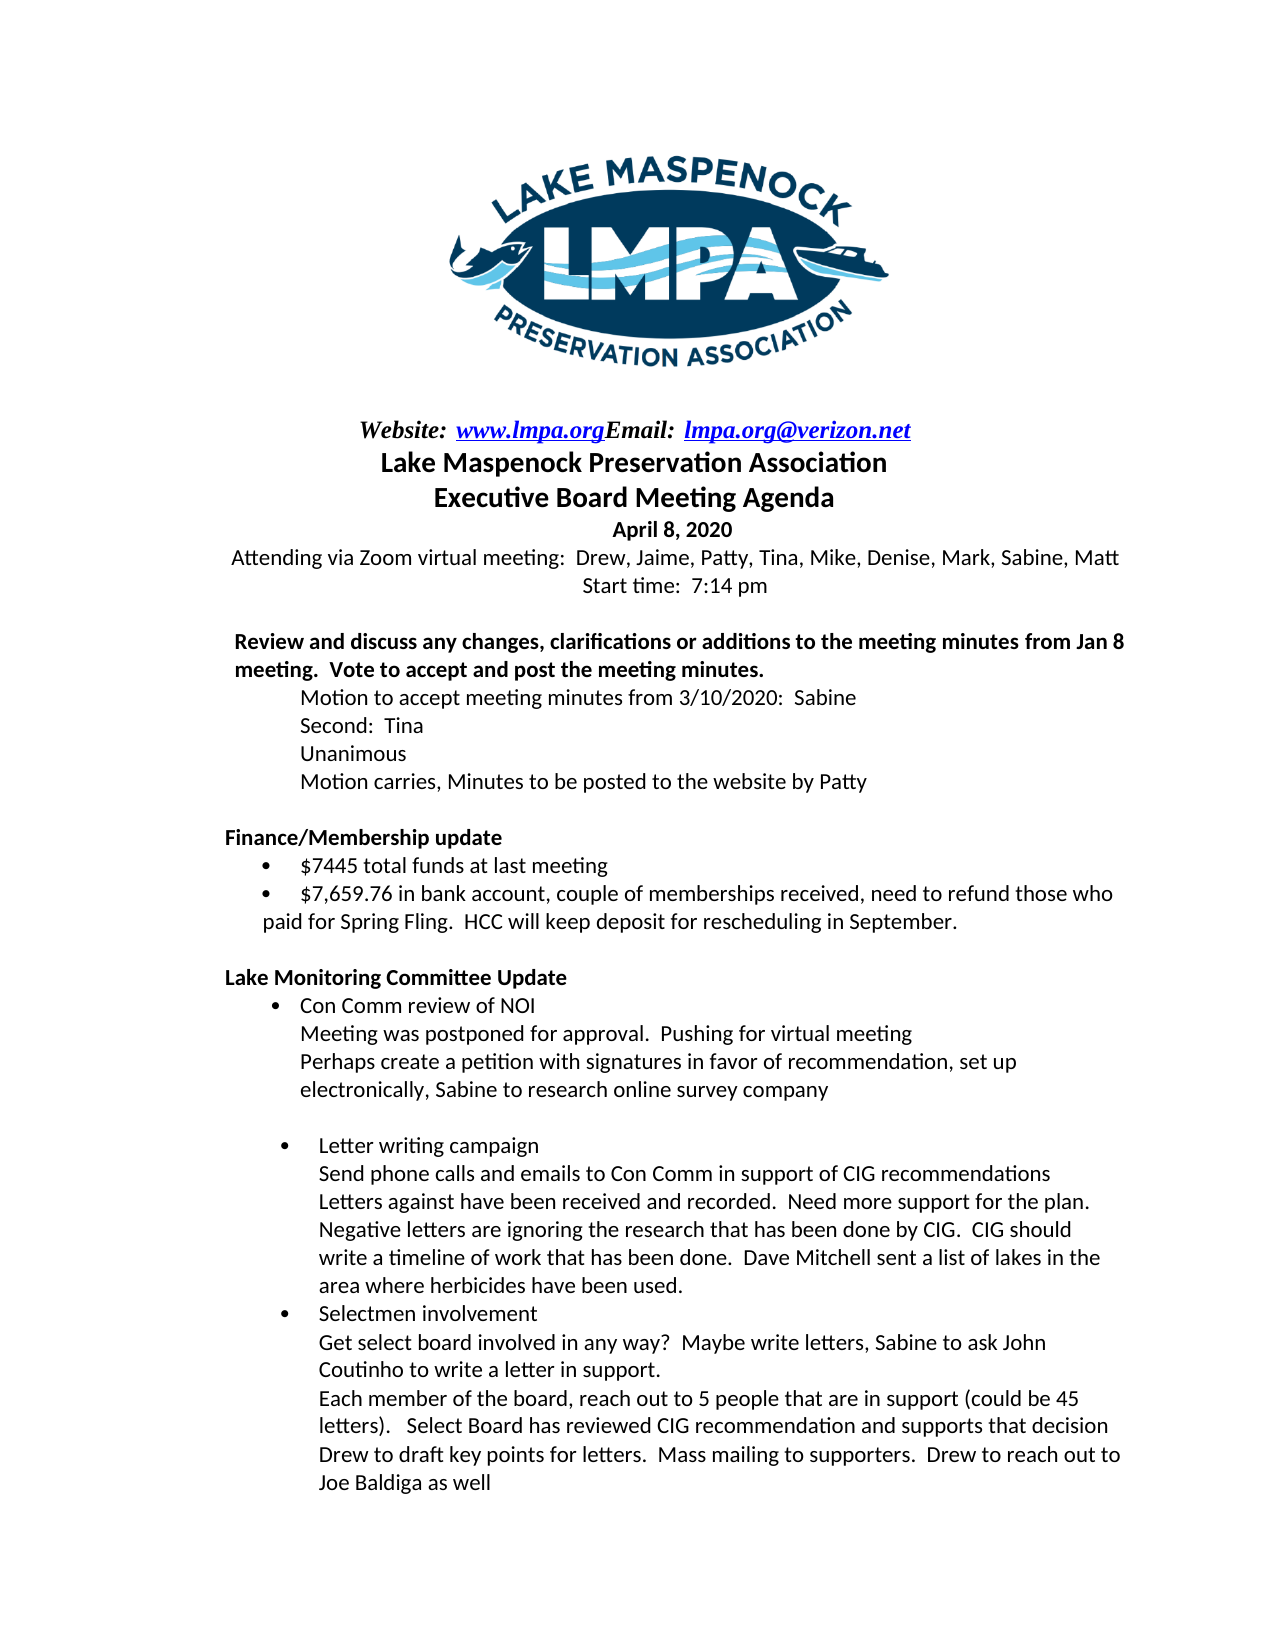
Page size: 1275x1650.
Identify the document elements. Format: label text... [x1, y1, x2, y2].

text Second: Tina [234, 711, 1125, 739]
text Website: www.lmpa.orgEmail: lmpa.org@verizon.net [150, 415, 1125, 444]
text Perhaps create a petition with signatures in favor of recommendation, set up electronically, Sabine to research online survey company [300, 1047, 1125, 1103]
text Finance/Membership update [150, 823, 1125, 851]
text Unanimous [234, 739, 1125, 767]
text Motion carries, Minutes to be posted to the website by Patty [234, 767, 1125, 795]
text Get select board involved in any way? Maybe write letters, Sabine to ask John Coutinho to write a letter in support. [319, 1328, 1125, 1384]
text Lake Maspenock Preservation Association [150, 444, 1125, 479]
list $7445 total funds at last meeting [262, 851, 1125, 879]
text Negative letters are ignoring the research that has been done by CIG. CIG should write a timeline of work that has been done. Dave Mitchell sent a list of lakes in the area where herbicides have been used. [319, 1216, 1125, 1299]
text Send phone calls and emails to Con Comm in support of CIG recommendations [319, 1159, 1125, 1187]
picture [428, 150, 915, 371]
text April 8, 2020 [150, 515, 1125, 543]
text Each member of the board, reach out to 5 people that are in support (could be 45 letters). Select Board has reviewed CIG recommendation and supports that decision [319, 1384, 1125, 1440]
list Letter writing campaign [281, 1131, 1125, 1159]
text Letters against have been received and recorded. Need more support for the plan. [319, 1187, 1125, 1216]
list Con Comm review of NOI [272, 991, 1125, 1019]
text Start time: 7:14 pm [150, 571, 1125, 599]
text Lake Monitoring Committee Update [150, 963, 1125, 991]
text Meeting was postponed for approval. Pushing for virtual meeting [300, 1019, 1125, 1047]
text Executive Board Meeting Agenda [150, 479, 1125, 515]
text Drew to draft key points for letters. Mass mailing to supporters. Drew to reach out to Joe Baldiga as well [319, 1440, 1125, 1496]
list Selectmen involvement [281, 1299, 1125, 1328]
text Attending via Zoom virtual meeting: Drew, Jaime, Patty, Tina, Mike, Denise, Mark, Sabine, Matt [150, 543, 1125, 571]
list $7,659.76 in bank account, couple of memberships received, need to refund those who paid for Spring Fling. HCC will keep deposit for rescheduling in September. [262, 879, 1125, 935]
text Motion to accept meeting minutes from 3/10/2020: Sabine [234, 683, 1125, 711]
text Review and discuss any changes, clarifications or additions to the meeting minutes from Jan 8 meeting. Vote to accept and post the meeting minutes. [234, 627, 1125, 683]
